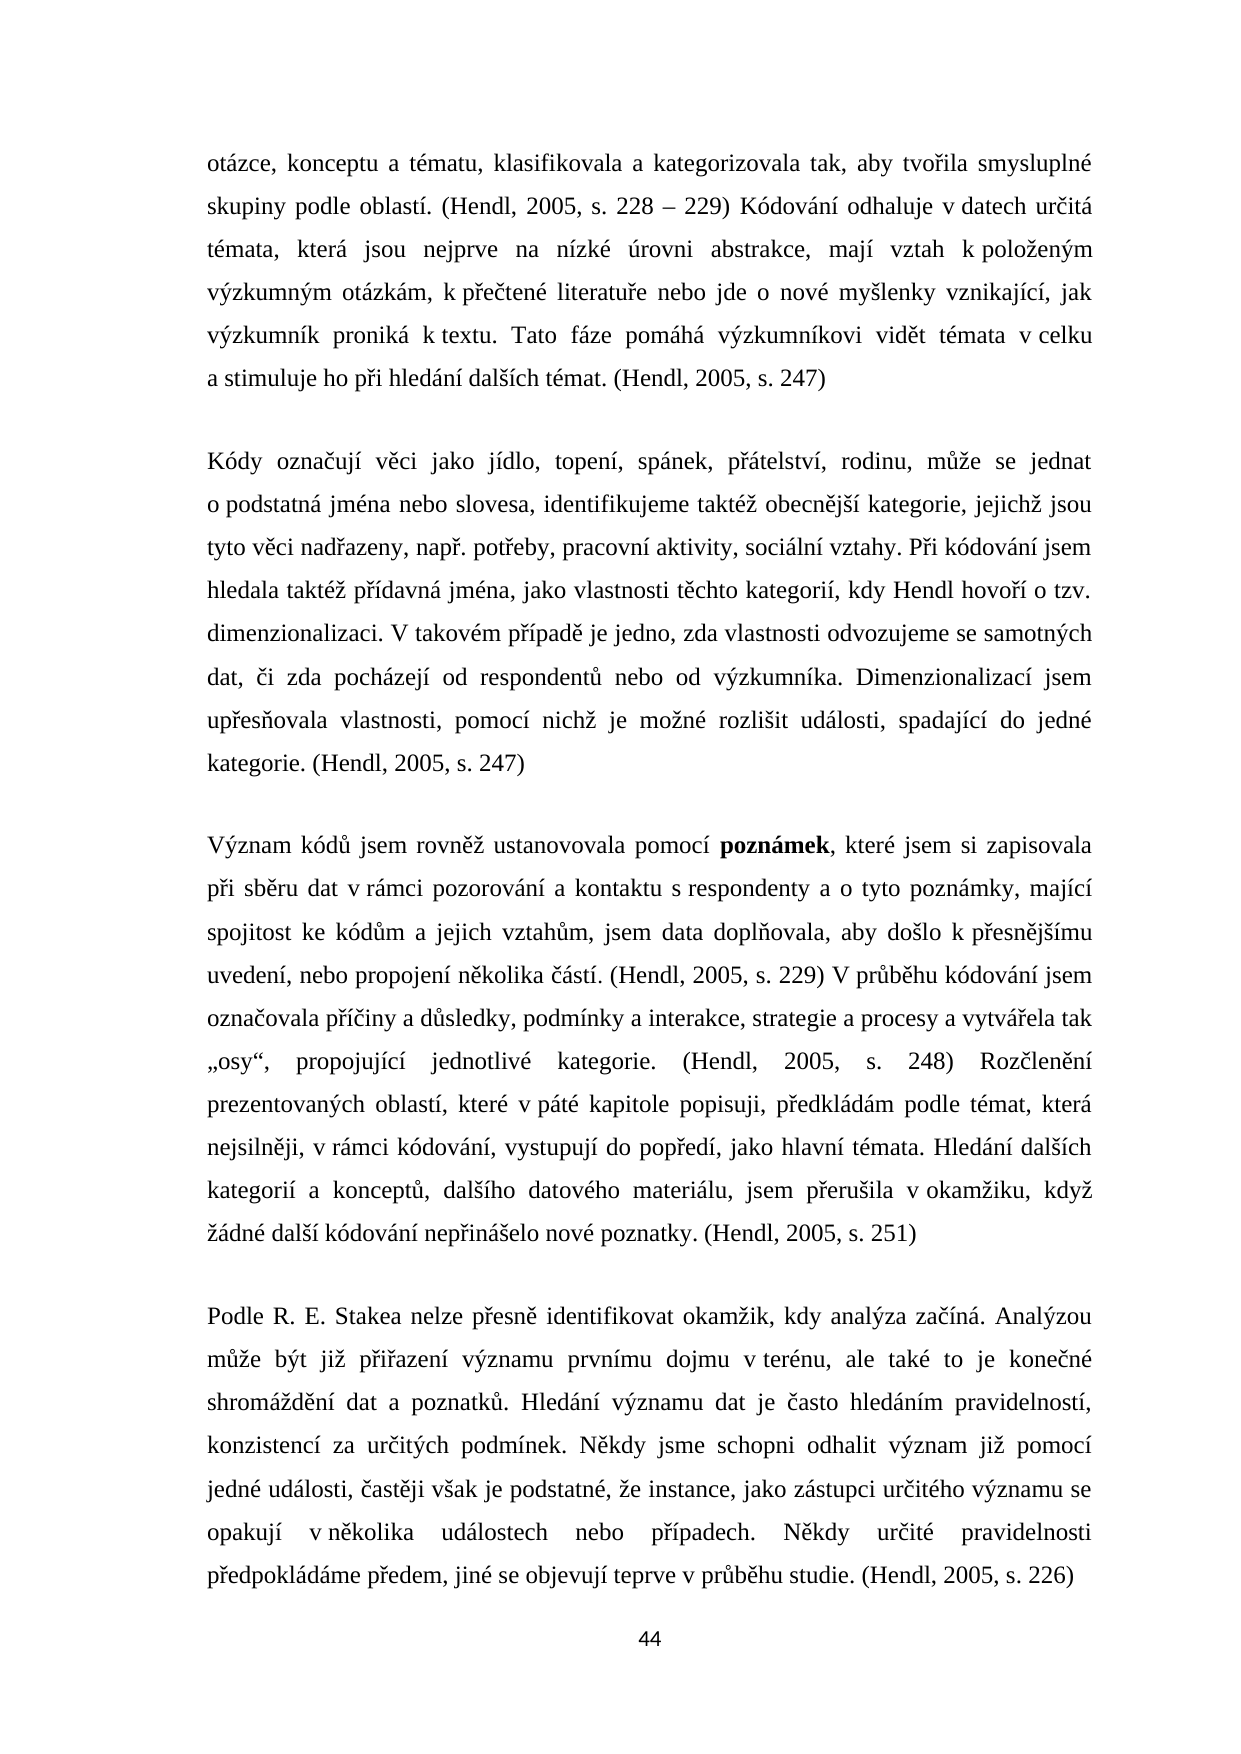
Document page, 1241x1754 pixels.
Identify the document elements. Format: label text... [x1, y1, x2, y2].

text Podle R. E. Stakea nelze přesně identifikovat okamžik, kdy analýza začíná. Analýzou může být již přiřazení významu prvnímu dojmu v terénu, ale také to je konečné shromáždění dat a poznatků. Hledání významu dat je často hledáním pravidelností, konzistencí za určitých podmínek. Někdy jsme schopni odhalit význam již pomocí jedné události, častěji však je podstatné, že instance, jako zástupci určitého významu se opakují v několika událostech nebo případech. Někdy určité pravidelnosti předpokládáme předem, jiné se objevují teprve v průběhu studie. (Hendl, 2005, s. 226) [207, 1301, 1092, 1589]
text Význam kódů jsem rovněž ustanovovala pomocí poznámek, které jsem si zapisovala při sběru dat v rámci pozorování a kontaktu s respondenty a o tyto poznámky, mající spojitost ke kódům a jejich vztahům, jsem data doplňovala, aby došlo k přesnějšímu uvedení, nebo propojení několika částí. (Hendl, 2005, s. 229) V průběhu kódování jsem označovala příčiny a důsledky, podmínky a interakce, strategie a procesy a vytvářela tak „osy“, propojující jednotlivé kategorie. (Hendl, 2005, s. 248) Rozčlenění prezentovaných oblastí, které v páté kapitole popisuji, předkládám podle témat, která nejsilněji, v rámci kódování, vystupují do popředí, jako hlavní témata. Hledání dalších kategorií a konceptů, dalšího datového materiálu, jsem přerušila v okamžiku, když žádné další kódování nepřinášelo nové poznatky. (Hendl, 2005, s. 251) [207, 830, 1092, 1247]
text Kódy označují věci jako jídlo, topení, spánek, přátelství, rodinu, může se jednat o podstatná jména nebo slovesa, identifikujeme taktéž obecnější kategorie, jejichž jsou tyto věci nadřazeny, např. potřeby, pracovní aktivity, sociální vztahy. Při kódování jsem hledala taktéž přídavná jména, jako vlastnosti těchto kategorií, kdy Hendl hovoří o tzv. dimenzionalizaci. V takovém případě je jedno, zda vlastnosti odvozujeme se samotných dat, či zda pocházejí od respondentů nebo od výzkumníka. Dimenzionalizací jsem upřesňovala vlastnosti, pomocí nichž je možné rozlišit události, spadající do jedné kategorie. (Hendl, 2005, s. 247) [207, 446, 1092, 777]
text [207, 148, 1092, 392]
